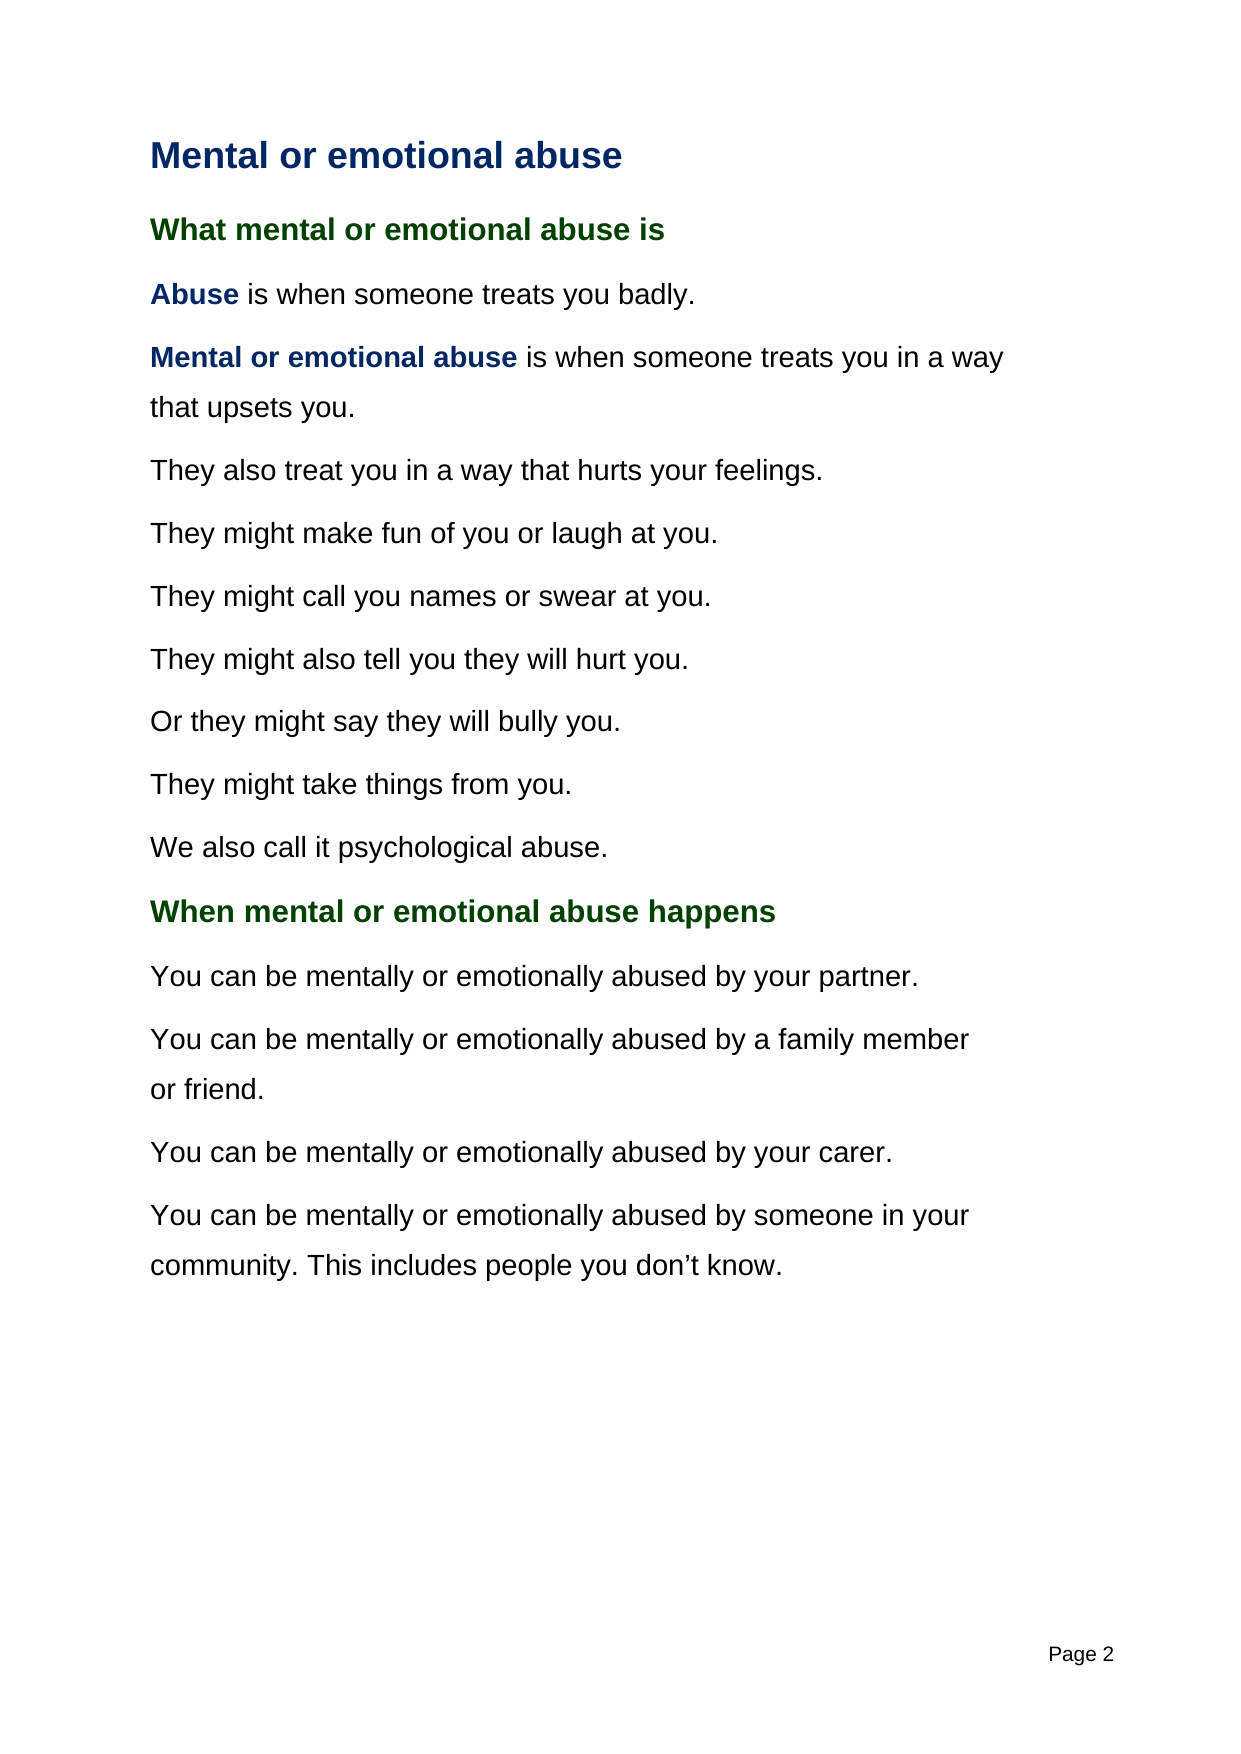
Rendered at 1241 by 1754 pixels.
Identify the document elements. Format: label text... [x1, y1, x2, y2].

text They might call you names or swear at you. [142, 576, 1098, 612]
text You can be mentally or emotionally abused by your carer. [142, 1132, 1098, 1169]
subtitle Mental or emotional abuse [142, 132, 1098, 177]
text You can be mentally or emotionally abused by your partner. [142, 956, 1098, 993]
text You can be mentally or emotionally abused by a family member or friend. [142, 1019, 1098, 1106]
text They might take things from you. [142, 764, 1098, 801]
text We also call it psychological abuse. [142, 827, 1098, 864]
subtitle When mental or emotional abuse happens [142, 890, 1098, 929]
text They also treat you in a way that hurts your feelings. [142, 450, 1098, 487]
subtitle What mental or emotional abuse is [142, 208, 1098, 247]
text They might also tell you they will hurt you. [142, 638, 1098, 675]
text Or they might say they will bully you. [142, 701, 1098, 738]
text Abuse is when someone treats you badly. [142, 274, 1098, 311]
text They might make fun of you or laugh at you. [142, 513, 1098, 549]
text Mental or emotional abuse is when someone treats you in a way that upsets you. [142, 337, 1098, 424]
text You can be mentally or emotionally abused by someone in your community. This includes people you don’t know. [142, 1195, 1098, 1284]
